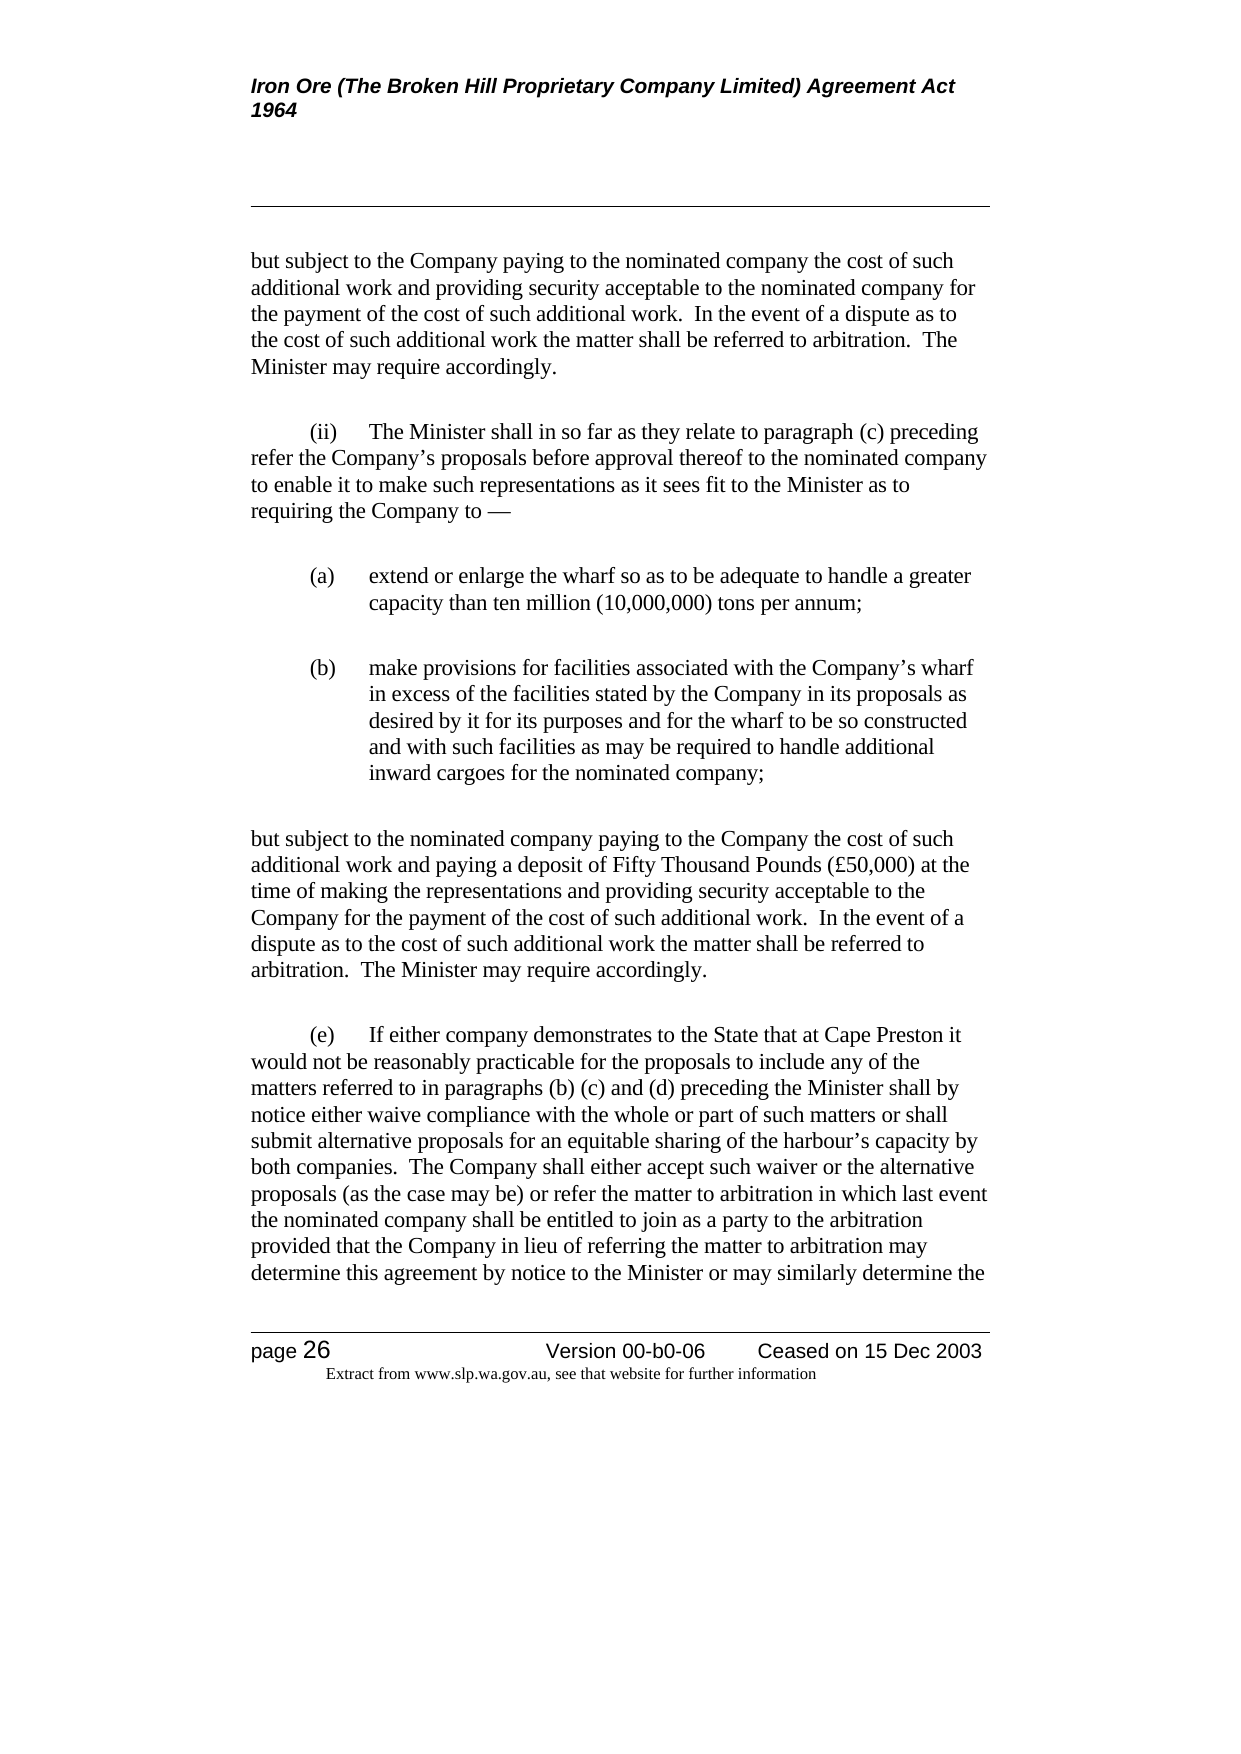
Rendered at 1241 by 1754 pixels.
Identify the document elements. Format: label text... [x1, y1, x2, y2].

text (ii) The Minister shall in so far as they relate to paragraph (c) preceding refer the Company’s proposals before approval thereof to the nominated company to enable it to make such representations as it sees fit to the Minister as to requiring the Company to — [251, 418, 990, 523]
text but subject to the nominated company paying to the Company the cost of such additional work and paying a deposit of Fifty Thousand Pounds (£50,000) at the time of making the representations and providing security acceptable to the Company for the payment of the cost of such additional work. In the event of a dispute as to the cost of such additional work the matter shall be referred to arbitration. The Minister may require accordingly. [251, 824, 990, 983]
text but subject to the Company paying to the nominated company the cost of such additional work and providing security acceptable to the nominated company for the payment of the cost of such additional work. In the event of a dispute as to the cost of such additional work the matter shall be referred to arbitration. The Minister may require accordingly. [251, 247, 990, 379]
text (a) extend or enlarge the wharf so as to be adequate to handle a greater capacity than ten million (10,000,000) tons per annum; [251, 562, 990, 615]
text (b) make provisions for facilities associated with the Company’s wharf in excess of the facilities stated by the Company in its proposals as desired by it for its purposes and for the wharf to be so constructed and with such facilities as may be required to handle additional inward cargoes for the nominated company; [251, 654, 990, 786]
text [251, 1022, 990, 1285]
